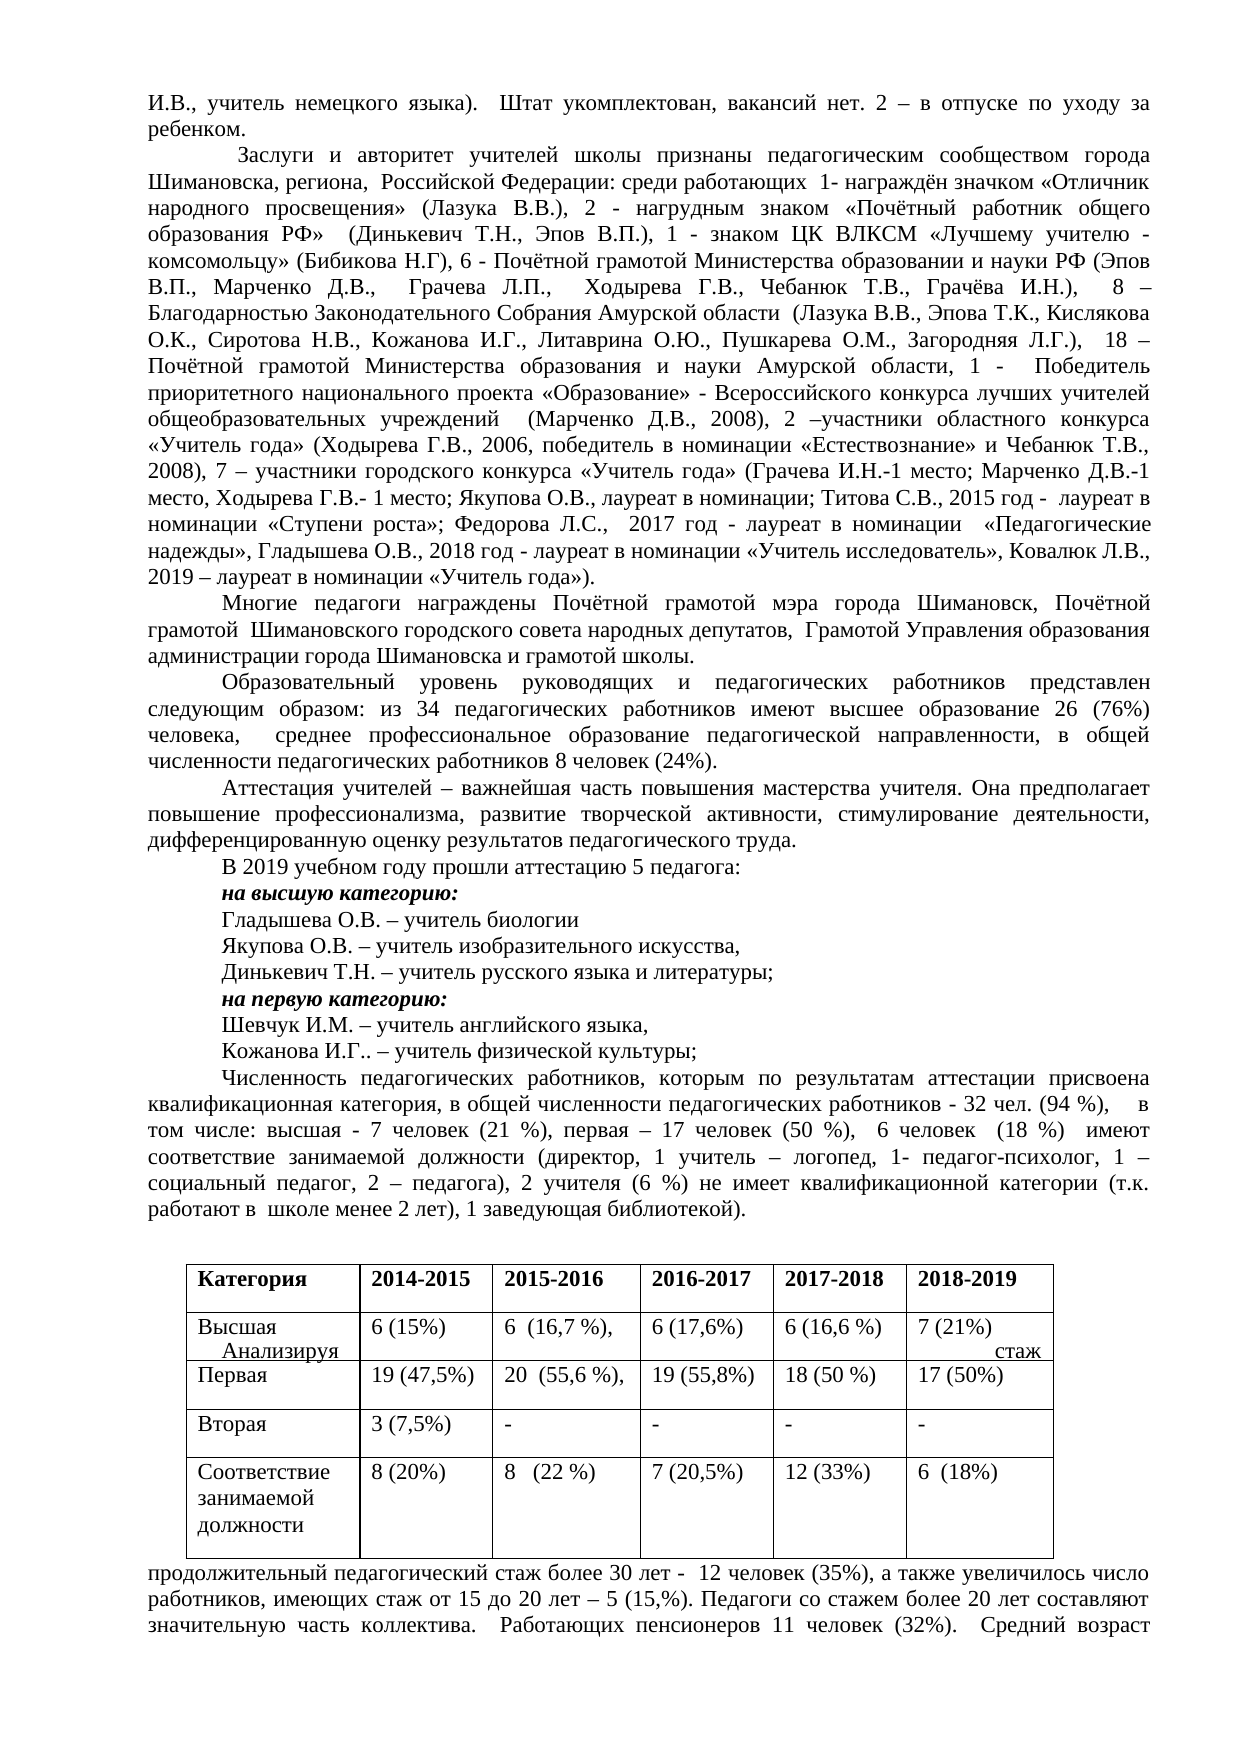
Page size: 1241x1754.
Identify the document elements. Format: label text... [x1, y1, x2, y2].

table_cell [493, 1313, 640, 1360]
text Численность педагогических работников, которым по результатам аттестации присвоена квалификационная категория, в общей численности педагогических работников - 32 чел. (94 %), в том числе: высшая - 7 человек (21 %), первая – 17 человек (50 %), 6 человек (18 %) имеют соответствие занимаемой должности (директор, 1 учитель – логопед, 1- педагог-психолог, 1 – социальный педагог, 2 – педагога), 2 учителя (6 %) не имеет квалификационной категории (т.к. работают в школе менее 2 лет), 1 заведующая библиотекой). [148, 1064, 1152, 1222]
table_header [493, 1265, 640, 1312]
text Аттестация учителей – важнейшая часть повышения мастерства учителя. Она предполагает повышение профессионализма, развитие творческой активности, стимулирование деятельности, дифференцированную оценку результатов педагогического труда. [148, 774, 1152, 853]
text Многие педагоги награждены Почётной грамотой мэра города Шимановск, Почётной грамотой Шимановского городского совета народных депутатов, Грамотой Управления образования администрации города Шимановска и грамотой школы. [148, 589, 1152, 668]
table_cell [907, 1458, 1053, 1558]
text Образовательный уровень руководящих и педагогических работников представлен следующим образом: из 34 педагогических работников имеют высшее образование 26 (76%) человека, среднее профессиональное образование педагогической направленности, в общей численности педагогических работников 8 человек (24%). [148, 668, 1152, 774]
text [148, 89, 1152, 141]
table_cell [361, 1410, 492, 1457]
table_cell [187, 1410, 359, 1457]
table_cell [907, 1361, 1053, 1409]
text Кожанова И.Г.. – учитель физической культуры; [148, 1037, 1152, 1064]
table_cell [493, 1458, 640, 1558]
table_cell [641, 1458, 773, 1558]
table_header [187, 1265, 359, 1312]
text на высшую категорию: [148, 879, 1152, 906]
text Динькевич Т.Н. – учитель русского языка и литературы; [148, 958, 1152, 985]
text Заслуги и авторитет учителей школы признаны педагогическим сообществом города Шимановска, региона, Российской Федерации: среди работающих 1- награждён значком «Отличник народного просвещения» (Лазука В.В.), 2 - нагрудным знаком «Почётный работник общего образования РФ» (Динькевич Т.Н., Эпов В.П.), 1 - знаком ЦК ВЛКСМ «Лучшему учителю - комсомольцу» (Бибикова Н.Г), 6 - Почётной грамотой Министерства образовании и науки РФ (Эпов В.П., Марченко Д.В., Грачева Л.П., Ходырева Г.В., Чебанюк Т.В., Грачёва И.Н.), 8 – Благодарностью Законодательного Собрания Амурской области (Лазука В.В., Эпова Т.К., Кислякова О.К., Сиротова Н.В., Кожанова И.Г., Литаврина О.Ю., Пушкарева О.М., Загородняя Л.Г.), 18 – Почётной грамотой Министерства образования и науки Амурской области, 1 - Победитель приоритетного национального проекта «Образование» - Всероссийского конкурса лучших учителей общеобразовательных учреждений (Марченко Д.В., 2008), 2 –участники областного конкурса «Учитель года» (Ходырева Г.В., 2006, победитель в номинации «Естествознание» и Чебанюк Т.В., 2008), 7 – участники городского конкурса «Учитель года» (Грачева И.Н.-1 место; Марченко Д.В.-1 место, Ходырева Г.В.- 1 место; Якупова О.В., лауреат в номинации; Титова С.В., 2015 год - лауреат в номинации «Ступени роста»; Федорова Л.С., 2017 год - лауреат в номинации «Педагогические надежды», Гладышева О.В., 2018 год - лауреат в номинации «Учитель исследователь», Ковалюк Л.В., 2019 – лауреат в номинации «Учитель года»). [148, 141, 1152, 589]
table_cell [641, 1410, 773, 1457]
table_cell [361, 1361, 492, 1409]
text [148, 1337, 1152, 1638]
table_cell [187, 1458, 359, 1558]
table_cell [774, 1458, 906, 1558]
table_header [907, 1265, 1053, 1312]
text Шевчук И.М. – учитель английского языка, [148, 1011, 1152, 1037]
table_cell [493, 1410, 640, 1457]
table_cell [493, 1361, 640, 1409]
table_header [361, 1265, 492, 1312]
text Гладышева О.В. – учитель биологии [148, 906, 1152, 932]
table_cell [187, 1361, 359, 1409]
text на первую категорию: [148, 985, 1152, 1011]
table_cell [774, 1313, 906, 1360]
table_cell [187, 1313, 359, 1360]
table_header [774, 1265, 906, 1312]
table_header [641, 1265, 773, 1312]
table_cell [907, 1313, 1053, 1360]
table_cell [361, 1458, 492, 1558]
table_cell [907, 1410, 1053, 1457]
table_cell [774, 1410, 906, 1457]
text В 2019 учебном году прошли аттестацию 5 педагога: [148, 853, 1152, 879]
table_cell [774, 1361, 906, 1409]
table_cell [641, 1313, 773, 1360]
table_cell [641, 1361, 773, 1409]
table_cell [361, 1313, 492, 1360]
text Якупова О.В. – учитель изобразительного искусства, [148, 932, 1152, 958]
